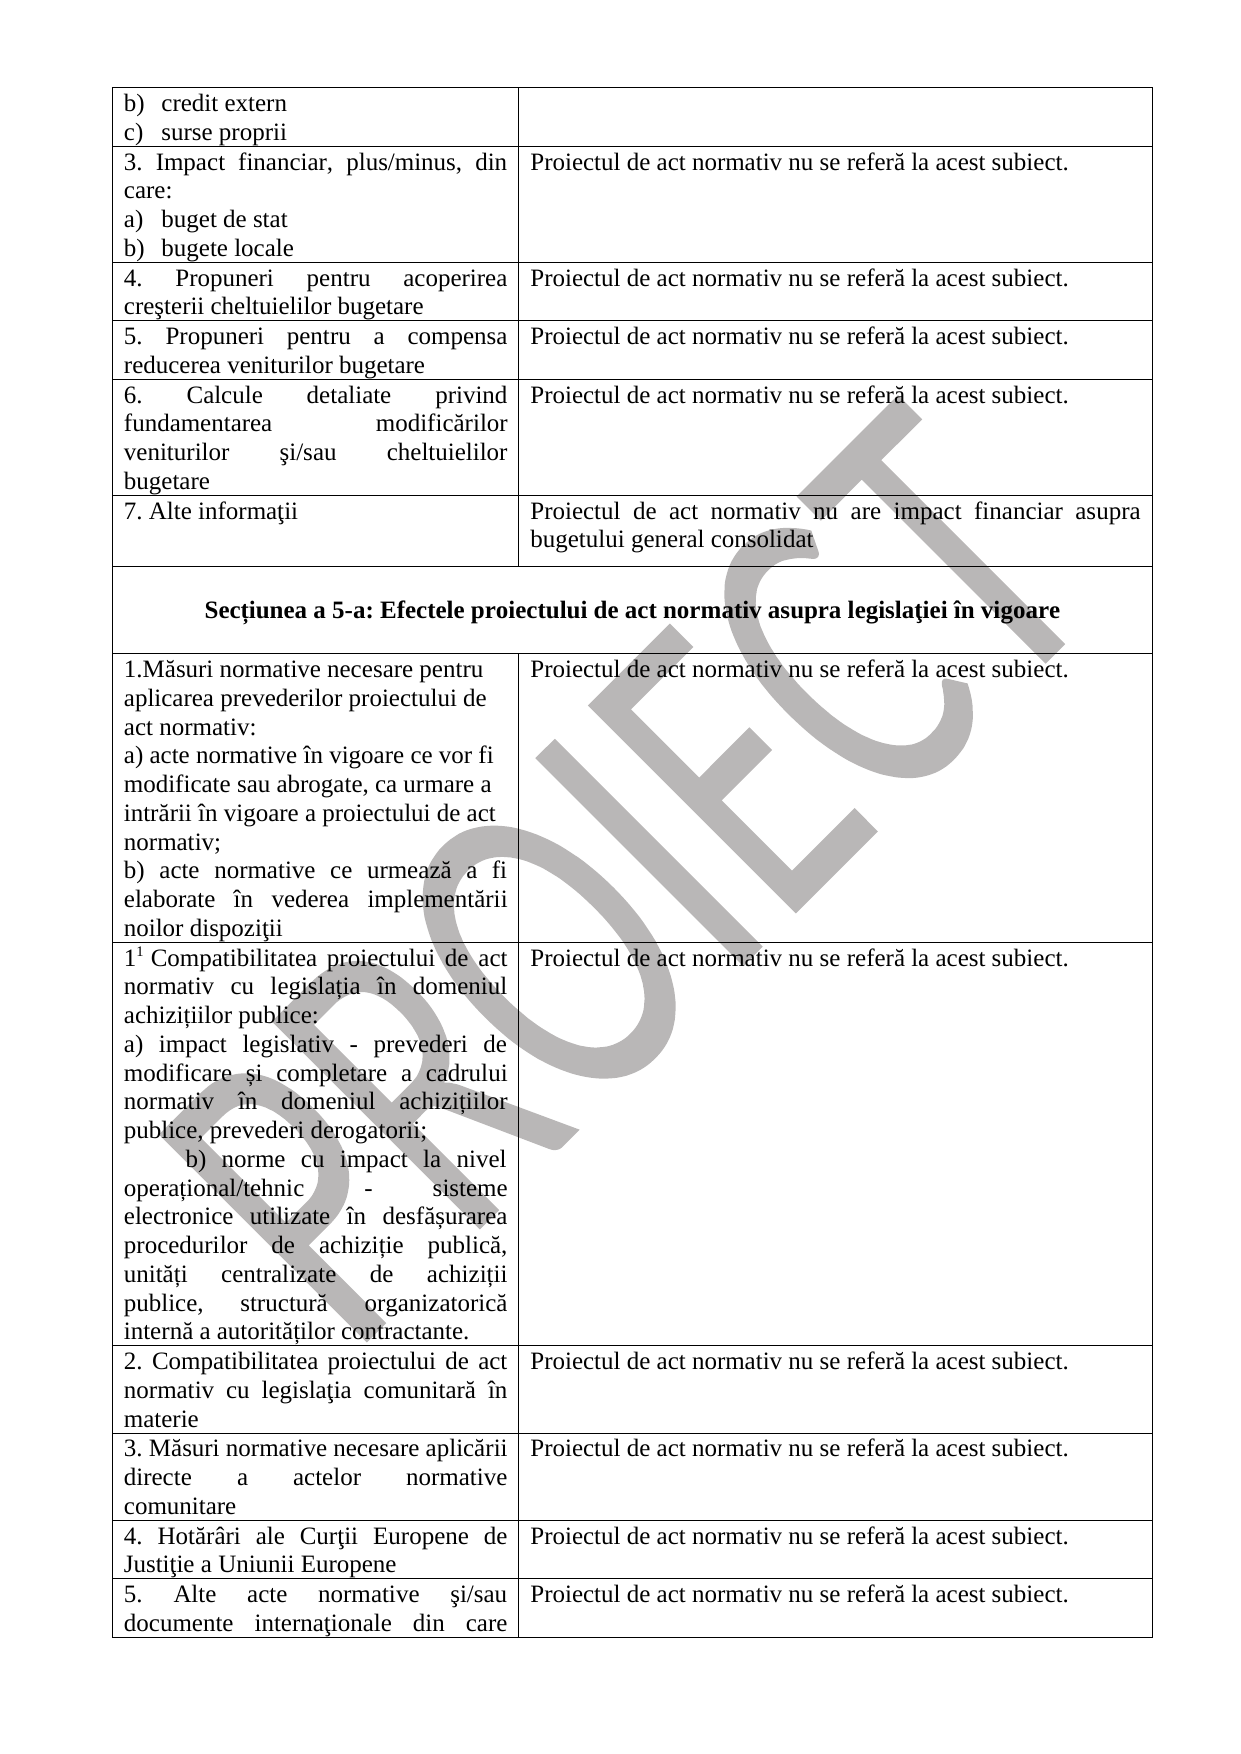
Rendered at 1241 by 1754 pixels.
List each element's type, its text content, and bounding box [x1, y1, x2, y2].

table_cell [519, 1521, 1152, 1578]
table_cell 5. Propuneri pentru a compensa reducerea veniturilor bugetare [113, 321, 518, 379]
table_cell 1.Măsuri normative necesare pentru aplicarea prevederilor proiectului de act normativ: a) acte normative în vigoare ce vor fi modificate sau abrogate, ca urmare a intrării în vigoare a proiectului de act normativ; b) acte normative ce urmează a fi elaborate în vederea implementării noilor dispoziţii [113, 654, 518, 942]
table_cell Proiectul de act normativ nu se referă la acest subiect. [519, 321, 1152, 379]
table_cell Proiectul de act normativ nu se referă la acest subiect. [519, 1434, 1152, 1520]
table_cell Proiectul de act normativ nu se referă la acest subiect. [519, 943, 1152, 1345]
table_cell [519, 88, 1152, 146]
table_cell 3. Impact financiar, plus/minus, din care: buget de stat bugete locale [113, 147, 518, 262]
table_cell Proiectul de act normativ nu se referă la acest subiect. [519, 147, 1152, 262]
table_cell 11 Compatibilitatea proiectului de act normativ cu legislația în domeniul achizițiilor publice: a) impact legislativ - prevederi de modificare și completare a cadrului normativ în domeniul achizițiilor publice, prevederi derogatorii; b) norme cu impact la nivel operațional/tehnic - sisteme electronice utilizate în desfășurarea procedurilor de achiziție publică, unități centralizate de achiziții publice, structură organizatorică internă a autorităților contractante. [113, 943, 518, 1345]
table_cell Secțiunea a 5-a: Efectele proiectului de act normativ asupra legislaţiei în vigoare [113, 567, 1152, 653]
table_cell Proiectul de act normativ nu se referă la acest subiect. [519, 263, 1152, 320]
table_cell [113, 88, 518, 146]
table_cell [113, 1579, 518, 1637]
table_cell 6. Calcule detaliate privind fundamentarea modificărilor veniturilor şi/sau cheltuielilor bugetare [113, 380, 518, 495]
table_cell 7. Alte informaţii [113, 496, 518, 566]
table_cell 2. Compatibilitatea proiectului de act normativ cu legislaţia comunitară în materie [113, 1346, 518, 1432]
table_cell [519, 1579, 1152, 1637]
table_cell 4. Propuneri pentru acoperirea creşterii cheltuielilor bugetare [113, 263, 518, 320]
table_cell 3. Măsuri normative necesare aplicării directe a actelor normative comunitare [113, 1434, 518, 1520]
table_cell Proiectul de act normativ nu are impact financiar asupra bugetului general consolidat [519, 496, 1152, 566]
table_cell 4. Hotărâri ale Curţii Europene de Justiţie a Uniunii Europene [113, 1521, 518, 1578]
table_cell Proiectul de act normativ nu se referă la acest subiect. [519, 380, 1152, 495]
table_cell Proiectul de act normativ nu se referă la acest subiect. [519, 1346, 1152, 1432]
table_cell Proiectul de act normativ nu se referă la acest subiect. [519, 654, 1152, 942]
